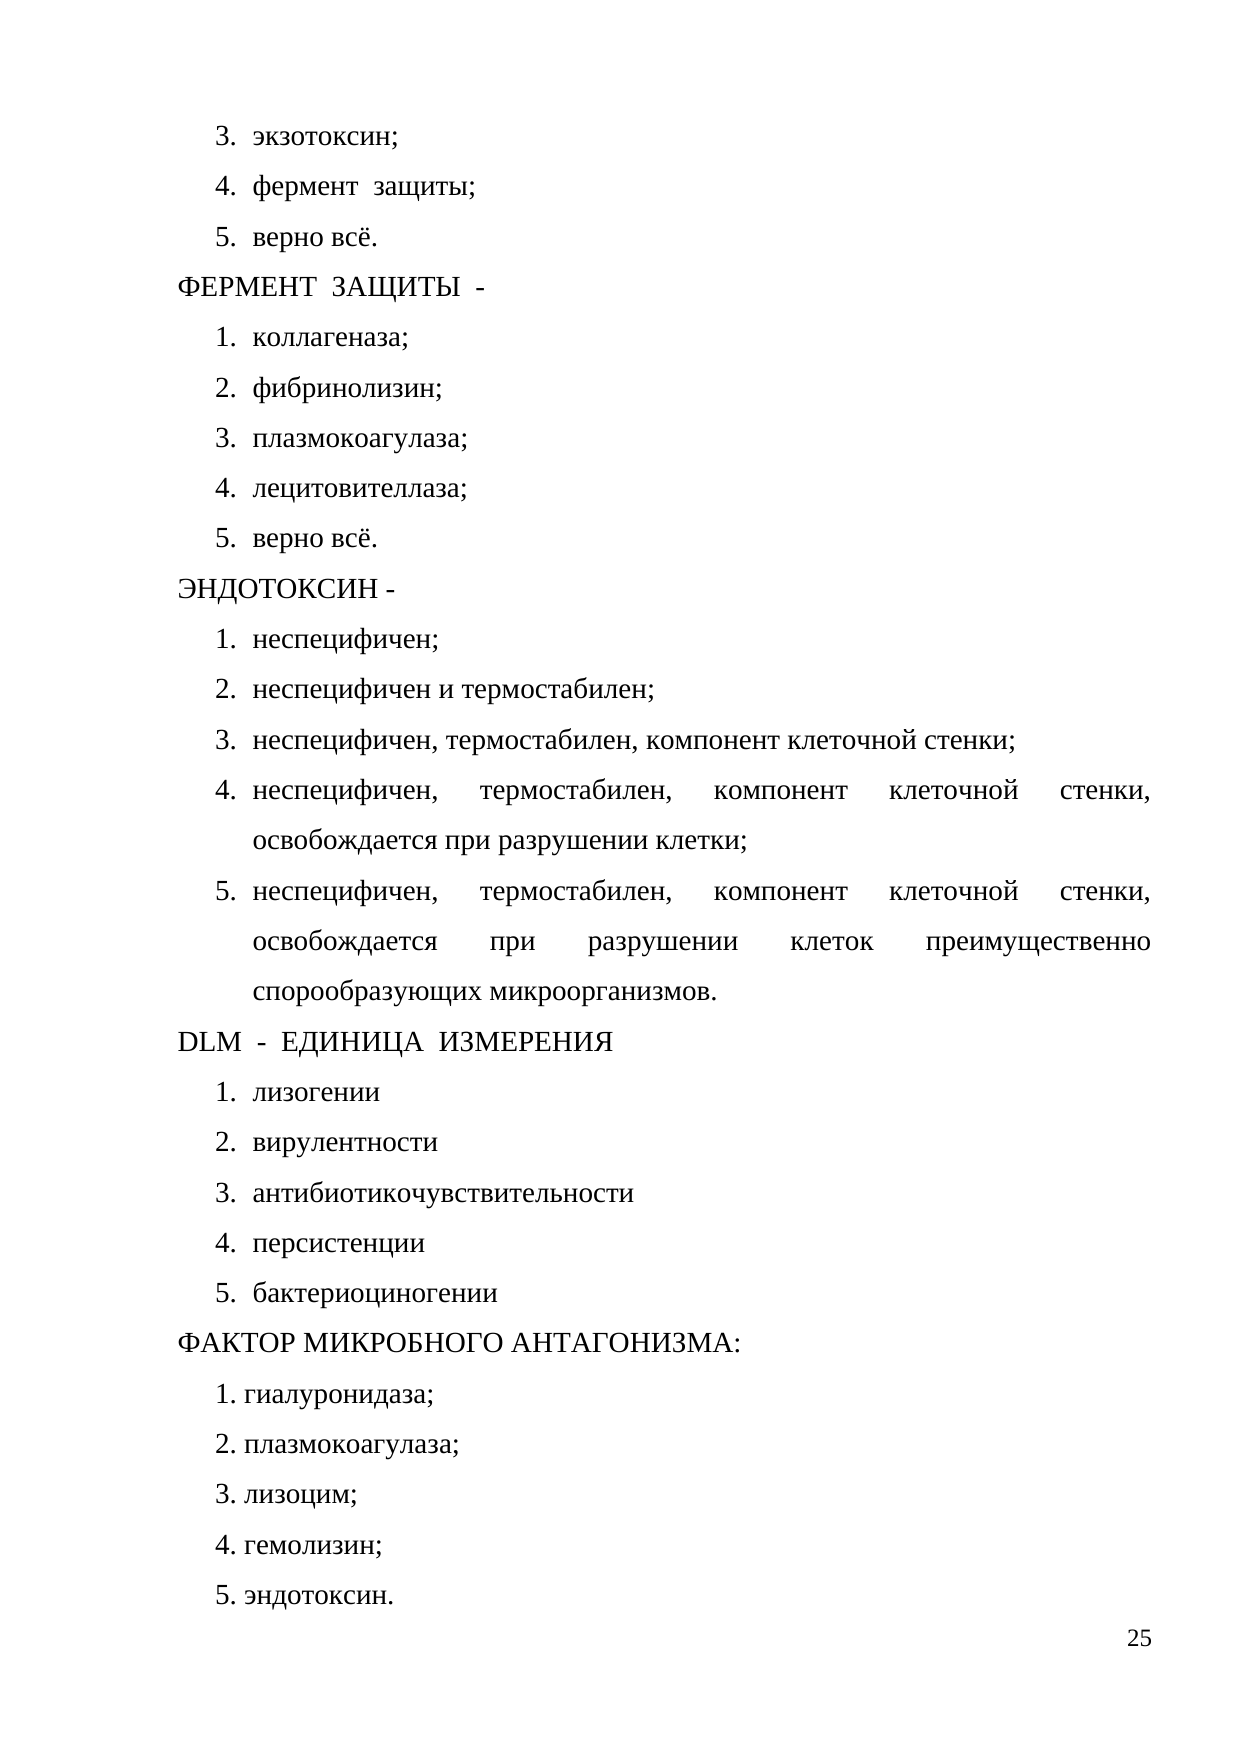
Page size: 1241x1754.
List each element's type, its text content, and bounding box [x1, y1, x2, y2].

list экзотоксин; [215, 118, 1152, 152]
list вирулентности [215, 1124, 1152, 1158]
list верно всё. [215, 521, 1152, 554]
list антибиотикочувствительности [215, 1175, 1152, 1208]
list фибринолизин; [215, 370, 1152, 403]
list бактериоциногении [215, 1275, 1152, 1309]
list неспецифичен; [215, 621, 1152, 655]
list лизогении [215, 1074, 1152, 1108]
list персистенции [215, 1225, 1152, 1258]
text 4. гемолизин; [215, 1527, 1152, 1560]
list неспецифичен, термостабилен, компонент клеточной стенки, освобождается при разрушении клеток преимущественно спорообразующих микроорганизмов. [215, 873, 1152, 1007]
list плазмокоагулаза; [215, 420, 1152, 453]
text 5. эндотоксин. [215, 1577, 1152, 1611]
text ФАКТОР МИКРОБНОГО АНТАГОНИЗМА: [177, 1326, 1152, 1359]
list лецитовителлаза; [215, 470, 1152, 504]
list фермент защиты; [215, 168, 1152, 202]
list неспецифичен и термостабилен; [215, 672, 1152, 705]
list неспецифичен, термостабилен, компонент клеточной стенки, освобождается при разрушении клетки; [215, 772, 1152, 856]
list коллагеназа; [215, 319, 1152, 353]
text 2. плазмокоагулаза; [215, 1426, 1152, 1460]
text ЭНДОТОКСИН - [177, 571, 1152, 604]
list неспецифичен, термостабилен, компонент клеточной стенки; [215, 722, 1152, 755]
text 3. лизоцим; [215, 1477, 1152, 1510]
text ФЕРМЕНТ ЗАЩИТЫ - [177, 269, 1152, 303]
text 1. гиалуронидаза; [215, 1376, 1152, 1409]
text DLM - ЕДИНИЦА ИЗМЕРЕНИЯ [177, 1024, 1152, 1057]
list верно всё. [215, 219, 1152, 252]
